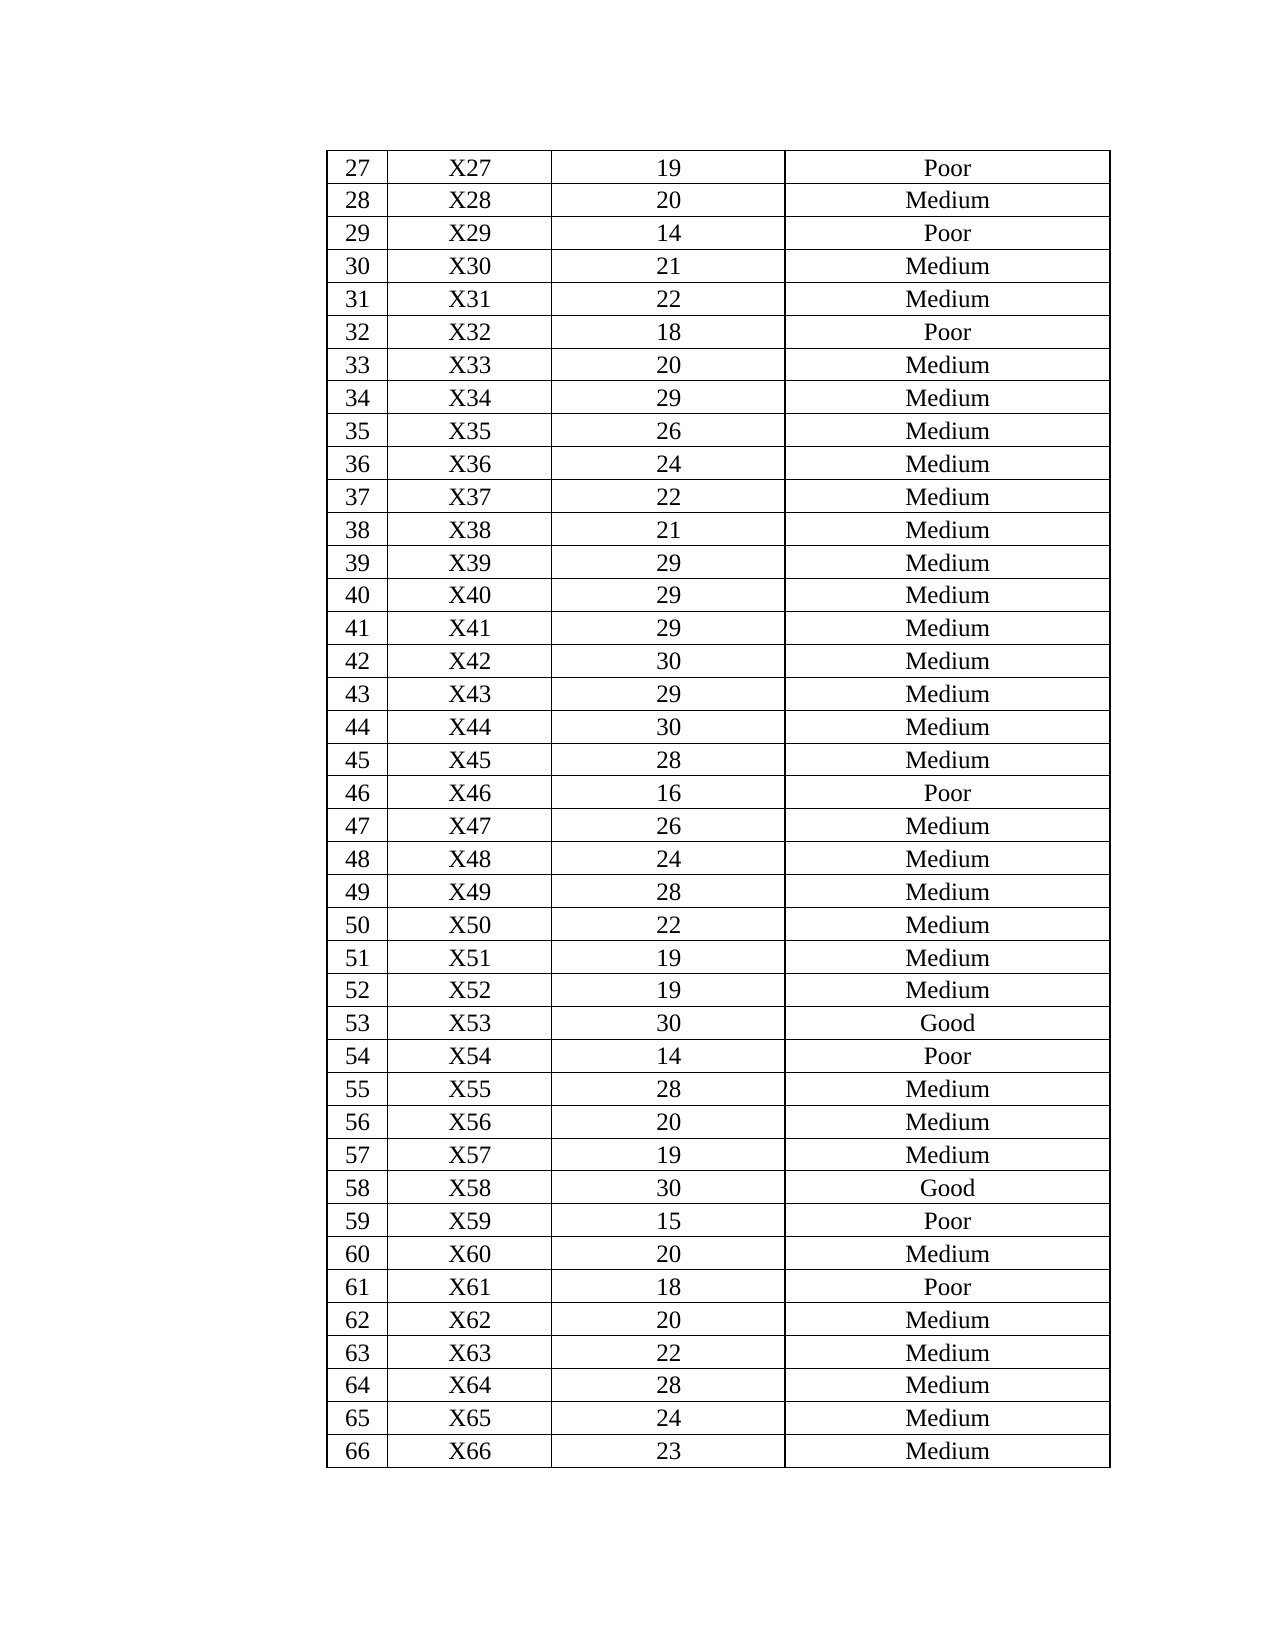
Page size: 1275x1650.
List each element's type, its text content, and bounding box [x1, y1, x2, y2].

table_cell X49 [388, 875, 551, 907]
table_cell Medium [786, 513, 1109, 545]
table_cell 36 [328, 447, 387, 479]
table_cell 49 [328, 875, 387, 907]
table_cell 31 [328, 283, 387, 314]
table_cell X54 [388, 1040, 551, 1072]
table_cell 44 [328, 711, 387, 742]
table_cell Poor [786, 151, 1109, 183]
table_cell Medium [786, 1237, 1109, 1269]
table_cell Medium [786, 842, 1109, 874]
table_cell 30 [328, 250, 387, 282]
table_cell Medium [786, 480, 1109, 512]
table_cell 20 [552, 1303, 784, 1335]
table_cell X29 [388, 217, 551, 249]
table_cell 34 [328, 381, 387, 413]
table_cell 28 [552, 875, 784, 907]
table_cell 42 [328, 645, 387, 677]
table_cell X61 [388, 1270, 551, 1302]
table_cell 59 [328, 1204, 387, 1236]
table_cell X36 [388, 447, 551, 479]
table_cell X30 [388, 250, 551, 282]
table_cell 55 [328, 1073, 387, 1104]
table_cell 66 [328, 1435, 387, 1467]
table_cell X65 [388, 1402, 551, 1434]
table_cell 45 [328, 744, 387, 775]
table_cell 51 [328, 941, 387, 973]
table_cell Poor [786, 316, 1109, 347]
table_cell Medium [786, 744, 1109, 775]
table_cell Medium [786, 941, 1109, 973]
table_cell 52 [328, 974, 387, 1006]
table_cell X46 [388, 776, 551, 808]
table_cell 60 [328, 1237, 387, 1269]
table_cell 24 [552, 842, 784, 874]
table_cell 20 [552, 184, 784, 216]
table_cell 48 [328, 842, 387, 874]
table_cell X56 [388, 1106, 551, 1137]
table_cell Medium [786, 1106, 1109, 1137]
table_cell Medium [786, 1139, 1109, 1170]
table_cell X57 [388, 1139, 551, 1170]
table_cell 14 [552, 1040, 784, 1072]
table_cell 30 [552, 1171, 784, 1203]
table_cell 22 [552, 283, 784, 314]
table_cell 29 [552, 546, 784, 578]
table_cell X37 [388, 480, 551, 512]
table_cell Medium [786, 349, 1109, 380]
table_cell 18 [552, 316, 784, 347]
table_cell 30 [552, 711, 784, 742]
table_cell Poor [786, 1270, 1109, 1302]
table_cell X38 [388, 513, 551, 545]
table_cell 46 [328, 776, 387, 808]
table_cell Medium [786, 1369, 1109, 1401]
table_cell X34 [388, 381, 551, 413]
table_cell 19 [552, 151, 784, 183]
table_cell X47 [388, 809, 551, 841]
table_cell Medium [786, 678, 1109, 709]
table_cell Medium [786, 645, 1109, 677]
table_cell X27 [388, 151, 551, 183]
table_cell 21 [552, 250, 784, 282]
table_cell X28 [388, 184, 551, 216]
table_cell 21 [552, 513, 784, 545]
table_cell 29 [552, 381, 784, 413]
table_cell Medium [786, 414, 1109, 446]
table_cell 35 [328, 414, 387, 446]
table_cell 28 [328, 184, 387, 216]
table_cell X58 [388, 1171, 551, 1203]
table_cell X53 [388, 1007, 551, 1039]
table_cell 43 [328, 678, 387, 709]
table_cell Medium [786, 184, 1109, 216]
table_cell Poor [786, 776, 1109, 808]
table_cell Good [786, 1007, 1109, 1039]
table_cell X32 [388, 316, 551, 347]
table_cell Medium [786, 1073, 1109, 1104]
table_cell 22 [552, 908, 784, 940]
table_cell 28 [552, 744, 784, 775]
table_cell Medium [786, 381, 1109, 413]
table_cell X64 [388, 1369, 551, 1401]
table_cell 40 [328, 579, 387, 611]
table_cell Poor [786, 1204, 1109, 1236]
table_cell 61 [328, 1270, 387, 1302]
table_cell X31 [388, 283, 551, 314]
table_cell Medium [786, 612, 1109, 644]
table_cell Medium [786, 711, 1109, 742]
table_cell Medium [786, 546, 1109, 578]
table_cell Poor [786, 1040, 1109, 1072]
table_cell 50 [328, 908, 387, 940]
table_cell 62 [328, 1303, 387, 1335]
table_cell Medium [786, 1435, 1109, 1467]
table_cell 24 [552, 1402, 784, 1434]
table_cell 19 [552, 941, 784, 973]
table_cell 63 [328, 1336, 387, 1368]
table_cell 20 [552, 349, 784, 380]
table_cell X52 [388, 974, 551, 1006]
table_cell 37 [328, 480, 387, 512]
table_cell 23 [552, 1435, 784, 1467]
table_cell X39 [388, 546, 551, 578]
table_cell 16 [552, 776, 784, 808]
table_cell Medium [786, 809, 1109, 841]
table_cell Medium [786, 875, 1109, 907]
table_cell Medium [786, 579, 1109, 611]
table_cell 18 [552, 1270, 784, 1302]
table_cell Medium [786, 250, 1109, 282]
table_cell 22 [552, 480, 784, 512]
table_cell Medium [786, 283, 1109, 314]
table_cell X44 [388, 711, 551, 742]
table_cell 39 [328, 546, 387, 578]
table_cell 27 [328, 151, 387, 183]
table_cell X51 [388, 941, 551, 973]
table_cell Medium [786, 1336, 1109, 1368]
table_cell X55 [388, 1073, 551, 1104]
table_cell 29 [552, 678, 784, 709]
table_cell X45 [388, 744, 551, 775]
table_cell 38 [328, 513, 387, 545]
table_cell 58 [328, 1171, 387, 1203]
table_cell 64 [328, 1369, 387, 1401]
table_cell X41 [388, 612, 551, 644]
table_cell X66 [388, 1435, 551, 1467]
table_cell Medium [786, 447, 1109, 479]
table_cell 53 [328, 1007, 387, 1039]
table_cell 22 [552, 1336, 784, 1368]
table_cell X35 [388, 414, 551, 446]
table_cell X50 [388, 908, 551, 940]
table_cell Poor [786, 217, 1109, 249]
table_cell X60 [388, 1237, 551, 1269]
table_cell 29 [328, 217, 387, 249]
table_cell Medium [786, 1402, 1109, 1434]
table_cell 26 [552, 809, 784, 841]
table_cell 26 [552, 414, 784, 446]
table_cell 30 [552, 1007, 784, 1039]
table_cell 28 [552, 1369, 784, 1401]
table_cell 47 [328, 809, 387, 841]
table_cell 57 [328, 1139, 387, 1170]
table_cell 29 [552, 579, 784, 611]
table_cell X62 [388, 1303, 551, 1335]
table_cell 65 [328, 1402, 387, 1434]
table_cell 33 [328, 349, 387, 380]
table_cell 14 [552, 217, 784, 249]
table_cell 20 [552, 1237, 784, 1269]
table_cell 19 [552, 974, 784, 1006]
table_cell X48 [388, 842, 551, 874]
table_cell 20 [552, 1106, 784, 1137]
table_cell X33 [388, 349, 551, 380]
table_cell 28 [552, 1073, 784, 1104]
table_cell 30 [552, 645, 784, 677]
table_cell X42 [388, 645, 551, 677]
table_cell 19 [552, 1139, 784, 1170]
table_cell Good [786, 1171, 1109, 1203]
table_cell 24 [552, 447, 784, 479]
table_cell 32 [328, 316, 387, 347]
table_cell X43 [388, 678, 551, 709]
table_cell 56 [328, 1106, 387, 1137]
table_cell 41 [328, 612, 387, 644]
table_cell 54 [328, 1040, 387, 1072]
table_cell Medium [786, 974, 1109, 1006]
table_cell X63 [388, 1336, 551, 1368]
table_cell 15 [552, 1204, 784, 1236]
table_cell 29 [552, 612, 784, 644]
table_cell Medium [786, 908, 1109, 940]
table_cell X40 [388, 579, 551, 611]
table_cell X59 [388, 1204, 551, 1236]
table_cell Medium [786, 1303, 1109, 1335]
